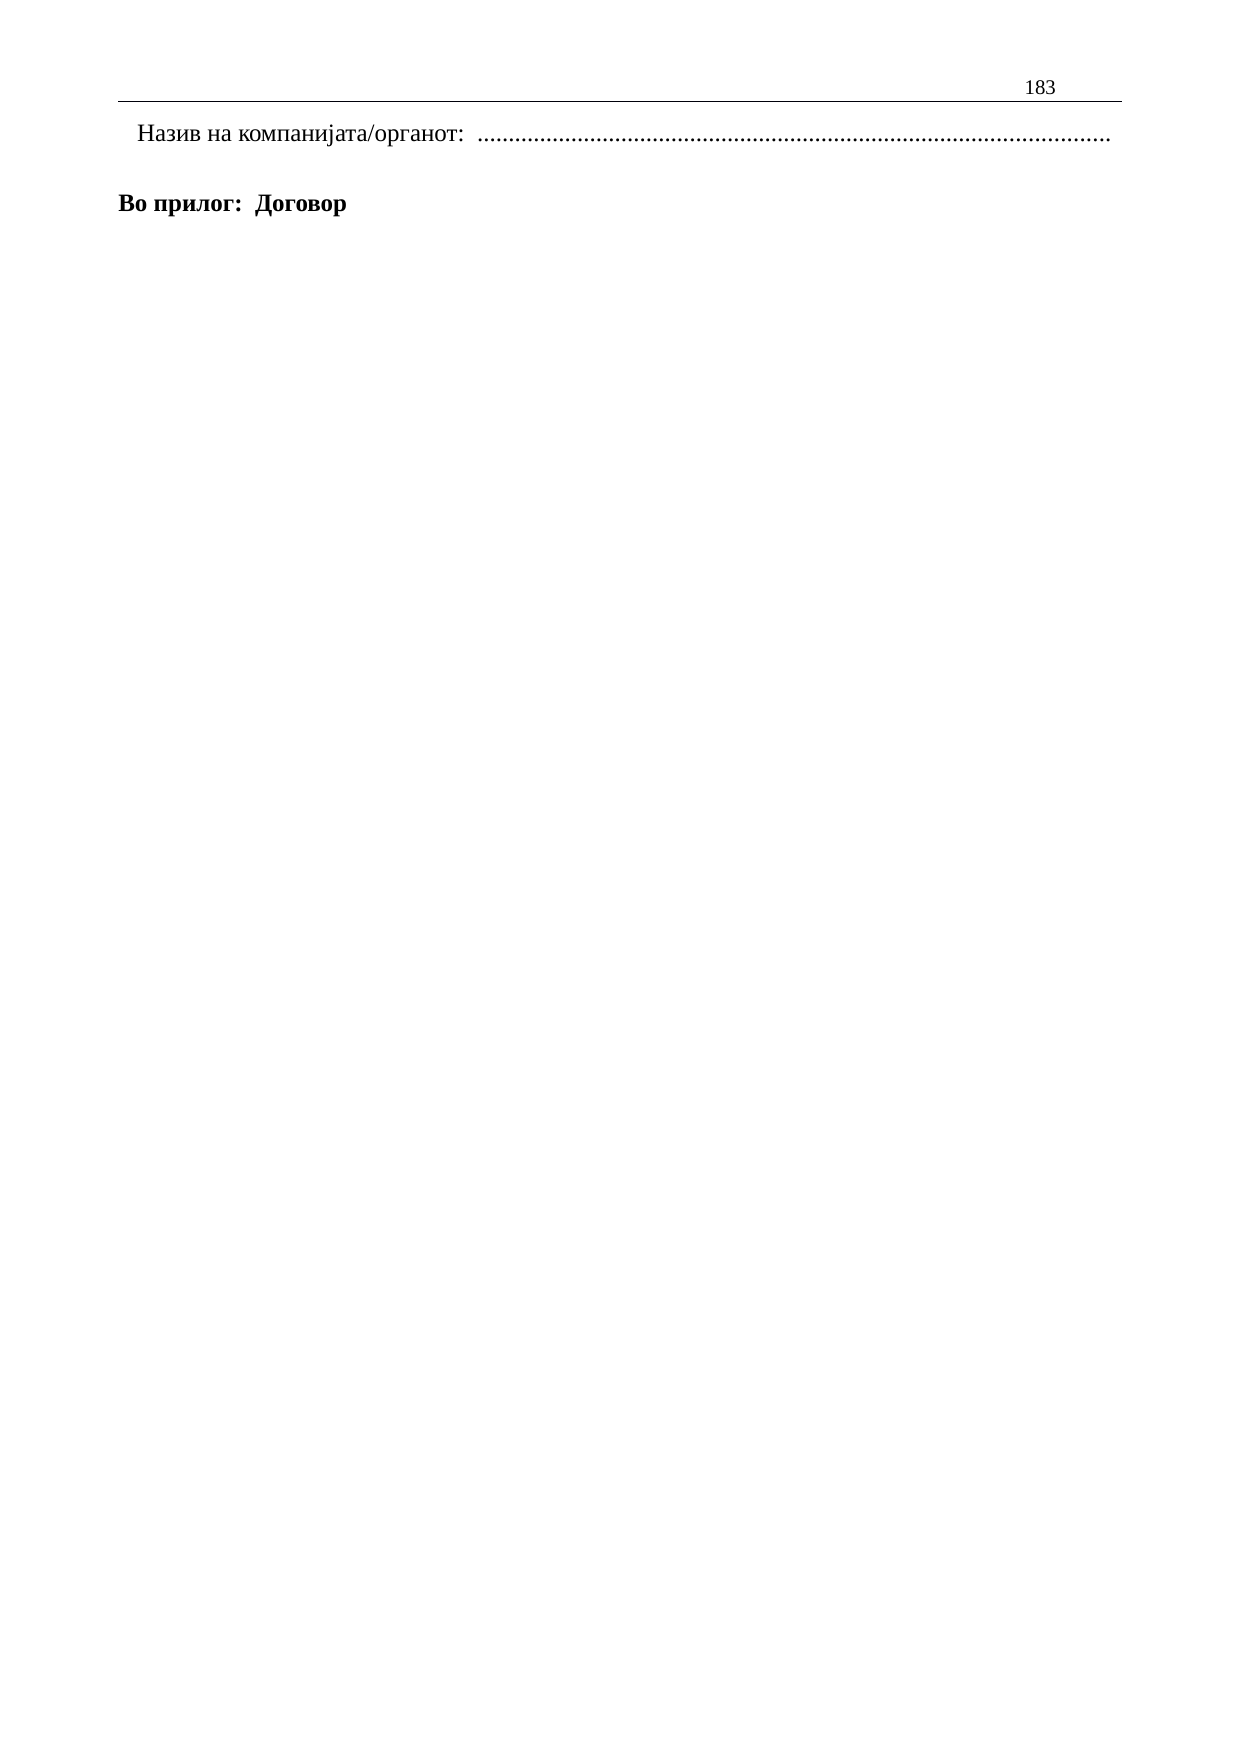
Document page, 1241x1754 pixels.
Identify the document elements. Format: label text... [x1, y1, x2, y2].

text Назив на компанијата/органот: [137, 118, 1092, 147]
subtitle Во прилог: Договор [118, 188, 1122, 217]
